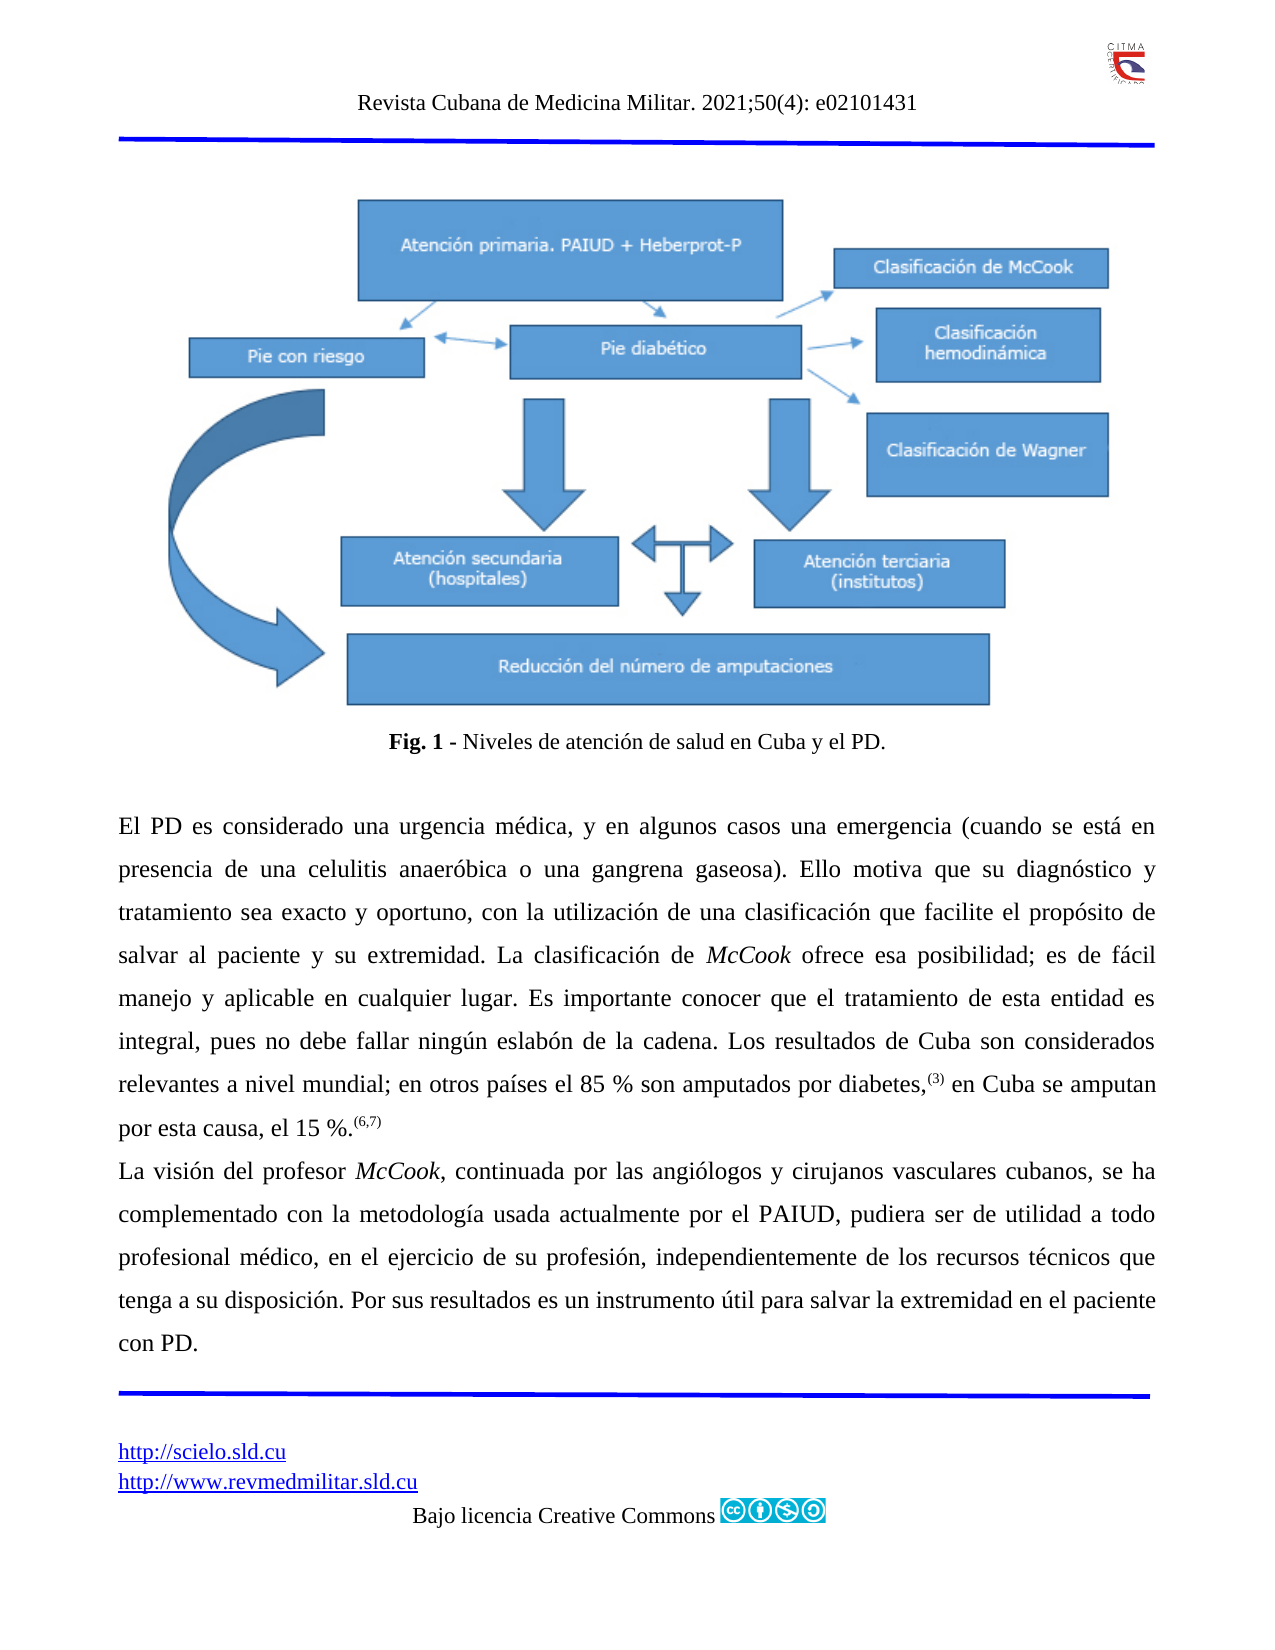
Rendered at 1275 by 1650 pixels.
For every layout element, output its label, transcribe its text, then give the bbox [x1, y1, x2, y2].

text La visión del profesor McCook, continuada por las angiólogos y cirujanos vasculares cubanos, se ha complementado con la metodología usada actualmente por el PAIUD, pudiera ser de utilidad a todo profesional médico, en el ejercicio de su profesión, independientemente de los recursos técnicos que tenga a su disposición. Por sus resultados es un instrumento útil para salvar la extremidad en el paciente con PD. [118, 1156, 1157, 1357]
picture [1107, 43, 1145, 84]
text El PD es considerado una urgencia médica, y en algunos casos una emergencia (cuando se está en presencia de una celulitis anaeróbica o una gangrena gaseosa). Ello motiva que su diagnóstico y tratamiento sea exacto y oportuno, con la utilización de una clasificación que facilite el propósito de salvar al paciente y su extremidad. La clasificación de McCook ofrece esa posibilidad; es de fácil manejo y aplicable en cualquier lugar. Es importante conocer que el tratamiento de esta entidad es integral, pues no debe fallar ningún eslabón de la cadena. Los resultados de Cuba son considerados relevantes a nivel mundial; en otros países el 85 % son amputados por diabetes,(3) en Cuba se amputan por esta causa, el 15 %.(6,7) [118, 811, 1157, 1141]
picture [720, 1498, 826, 1523]
picture [153, 192, 1128, 715]
text Fig. 1 - Niveles de atención de salud en Cuba y el PD. [118, 728, 1157, 754]
